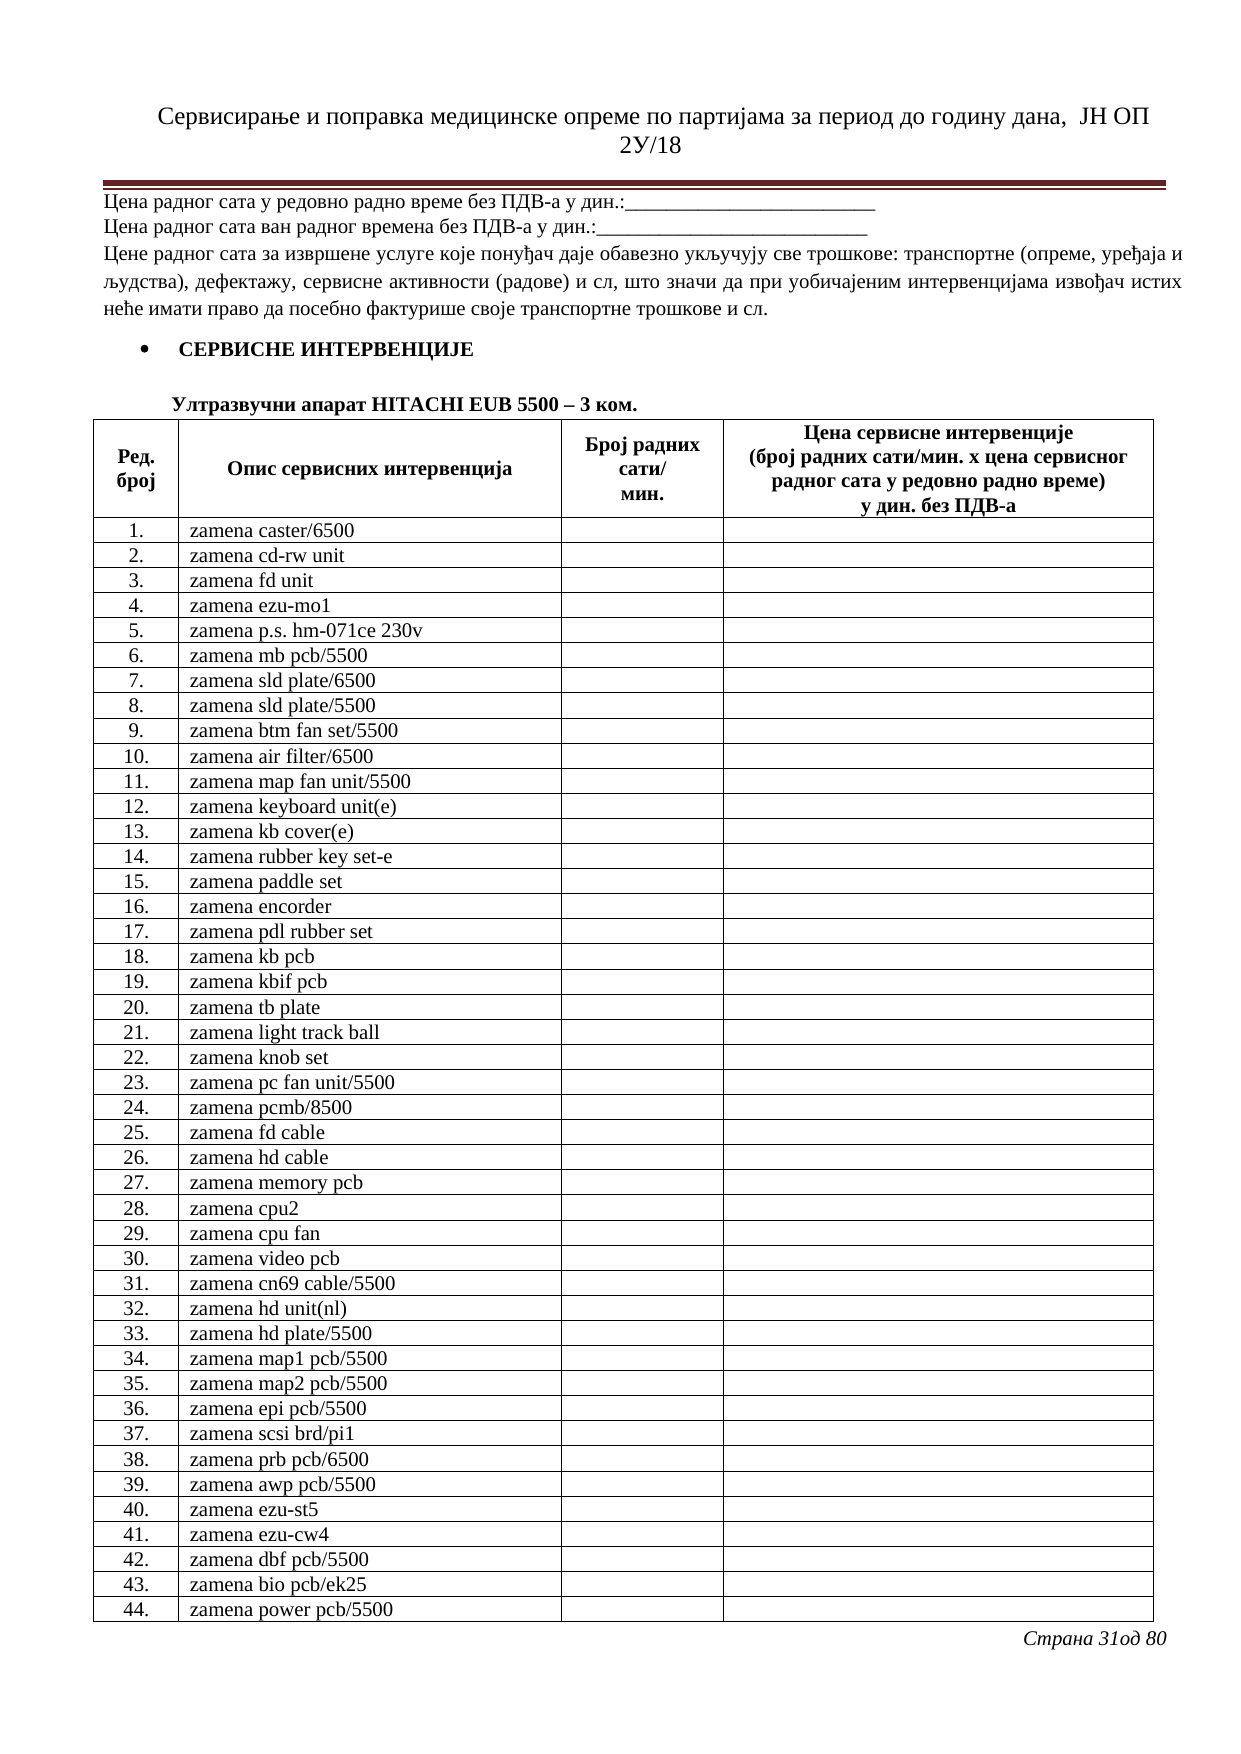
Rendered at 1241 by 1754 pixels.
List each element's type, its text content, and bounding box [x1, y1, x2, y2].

list Ултразвучни апарат HITACHI EUB 5500 – 3 ком. [103, 392, 1166, 416]
table_cell 4. [94, 593, 178, 617]
table_cell [724, 769, 1153, 793]
table_cell [724, 1597, 1153, 1621]
table_cell zamena btm fan set/5500 [179, 719, 561, 742]
table_cell [562, 1321, 723, 1345]
table_cell [562, 668, 723, 692]
table_cell 14. [94, 844, 178, 868]
table_cell zamena paddle set [179, 869, 561, 893]
table_cell 36. [94, 1396, 178, 1420]
table_cell [562, 593, 723, 617]
table_header Цена сервисне интервенције (број радних сати/мин. х цена сервисног радног сата у редовно радно време) у дин. без ПДВ-а [724, 420, 1153, 517]
text Цене радног сата за извршене услуге које понуђач даје обавезно укључују све трошкове: транспортне (опреме, уређаја и људства), дефектажу, сервисне активности (радове) и сл, што значи да при уобичајеним интервенцијама извођач истих неће имати право да посебно фактурише своје транспортне трошкове и сл. [103, 241, 1184, 320]
table_cell 22. [94, 1045, 178, 1069]
table_cell [724, 869, 1153, 893]
table_cell [562, 944, 723, 968]
table_cell [562, 970, 723, 993]
table_cell 3. [94, 568, 178, 592]
table_cell [562, 1346, 723, 1370]
table_cell [562, 543, 723, 567]
table_cell [562, 1020, 723, 1044]
table_cell [724, 1346, 1153, 1370]
table_cell [724, 1271, 1153, 1295]
table_cell 34. [94, 1346, 178, 1370]
table_cell [724, 1396, 1153, 1420]
table_cell 18. [94, 944, 178, 968]
table_cell [724, 1547, 1153, 1571]
table_cell [724, 919, 1153, 943]
table_cell 8. [94, 693, 178, 717]
table_cell [562, 643, 723, 667]
table_cell 39. [94, 1472, 178, 1496]
text Цена радног сата ван радног времена без ПДВ-а у дин.:__________________________ [103, 213, 1184, 238]
table_cell zamena bio pcb/ek25 [179, 1572, 561, 1596]
table_cell zamena kbif pcb [179, 970, 561, 993]
table_cell 2. [94, 543, 178, 567]
table_cell 13. [94, 819, 178, 843]
table_cell zamena keyboard unit(e) [179, 794, 561, 818]
table_cell [724, 1095, 1153, 1119]
table_cell zamena rubber key set-e [179, 844, 561, 868]
table_cell 35. [94, 1371, 178, 1395]
table_cell 29. [94, 1221, 178, 1244]
table_cell zamena memory pcb [179, 1170, 561, 1194]
table_cell [562, 1271, 723, 1295]
table_cell [562, 1396, 723, 1420]
table_cell 42. [94, 1547, 178, 1571]
table_cell zamena p.s. hm-071ce 230v [179, 618, 561, 642]
table_cell [724, 1522, 1153, 1546]
table_cell zamena dbf pcb/5500 [179, 1547, 561, 1571]
table_cell [724, 719, 1153, 742]
table_cell 11. [94, 769, 178, 793]
table_cell [724, 1421, 1153, 1445]
table_cell [724, 643, 1153, 667]
table_cell [562, 995, 723, 1019]
table_cell zamena encorder [179, 894, 561, 918]
table_cell [724, 995, 1153, 1019]
table_cell zamena power pcb/5500 [179, 1597, 561, 1621]
table_cell [562, 1472, 723, 1496]
table_cell [724, 1020, 1153, 1044]
table_cell [724, 1371, 1153, 1395]
table_cell zamena sld plate/5500 [179, 693, 561, 717]
table_cell [724, 1120, 1153, 1144]
table_cell [562, 1497, 723, 1521]
table_cell 30. [94, 1246, 178, 1270]
table_cell [562, 1371, 723, 1395]
table_cell [724, 1070, 1153, 1094]
table_cell [724, 618, 1153, 642]
table_cell 43. [94, 1572, 178, 1596]
table_cell 6. [94, 643, 178, 667]
table_cell [562, 1246, 723, 1270]
table_cell zamena awp pcb/5500 [179, 1472, 561, 1496]
table_cell zamena cpu2 [179, 1195, 561, 1219]
table_cell [724, 794, 1153, 818]
table_cell [724, 819, 1153, 843]
table_cell zamena knob set [179, 1045, 561, 1069]
table_cell [724, 593, 1153, 617]
list СЕРВИСНЕ ИНТЕРВЕНЦИЈЕ [141, 336, 1166, 361]
table_cell [724, 1572, 1153, 1596]
table_cell zamena pdl rubber set [179, 919, 561, 943]
table_cell 41. [94, 1522, 178, 1546]
table_cell [562, 744, 723, 768]
table_cell 24. [94, 1095, 178, 1119]
table_header Ред. број [94, 420, 178, 517]
table_cell [724, 518, 1153, 542]
table_header Број радних сати/ мин. [562, 420, 723, 517]
table_cell 44. [94, 1597, 178, 1621]
table_cell [724, 1195, 1153, 1219]
table_cell 38. [94, 1446, 178, 1471]
table_cell [724, 693, 1153, 717]
table_cell [562, 1070, 723, 1094]
table_cell 40. [94, 1497, 178, 1521]
table_cell [724, 894, 1153, 918]
table_cell [562, 1597, 723, 1621]
table_cell zamena air filter/6500 [179, 744, 561, 768]
table_cell zamena sld plate/6500 [179, 668, 561, 692]
table_cell zamena scsi brd/pi1 [179, 1421, 561, 1445]
table_cell 20. [94, 995, 178, 1019]
table_cell zamena cd-rw unit [179, 543, 561, 567]
table_cell [724, 1472, 1153, 1496]
table_cell [562, 693, 723, 717]
table_cell zamena kb pcb [179, 944, 561, 968]
table_cell [724, 970, 1153, 993]
table_cell zamena pc fan unit/5500 [179, 1070, 561, 1094]
table_cell [724, 568, 1153, 592]
table_cell [562, 919, 723, 943]
table_cell zamena caster/6500 [179, 518, 561, 542]
table_cell zamena map fan unit/5500 [179, 769, 561, 793]
table_cell 16. [94, 894, 178, 918]
table_cell [562, 1120, 723, 1144]
table_cell zamena epi pcb/5500 [179, 1396, 561, 1420]
table_cell [562, 1145, 723, 1169]
table_cell [724, 1221, 1153, 1244]
table_cell [562, 769, 723, 793]
table_header Опис сервисних интервенција [179, 420, 561, 517]
table_cell 9. [94, 719, 178, 742]
table_cell zamena fd unit [179, 568, 561, 592]
table_cell 19. [94, 970, 178, 993]
table_cell 33. [94, 1321, 178, 1345]
table_cell [724, 944, 1153, 968]
table_cell 32. [94, 1296, 178, 1320]
table_cell zamena light track ball [179, 1020, 561, 1044]
table_cell zamena ezu-mo1 [179, 593, 561, 617]
table_cell zamena hd plate/5500 [179, 1321, 561, 1345]
table_cell [562, 719, 723, 742]
table_cell 23. [94, 1070, 178, 1094]
table_cell [562, 1296, 723, 1320]
table_cell [562, 1195, 723, 1219]
table_cell [562, 568, 723, 592]
table_cell 31. [94, 1271, 178, 1295]
table_cell zamena cpu fan [179, 1221, 561, 1244]
table_cell [562, 1572, 723, 1596]
table_cell [724, 844, 1153, 868]
table_cell 25. [94, 1120, 178, 1144]
text Цена радног сата у редовно радно време без ПДВ-а у дин.:________________________ [103, 189, 1184, 213]
table_cell 21. [94, 1020, 178, 1044]
table_cell 26. [94, 1145, 178, 1169]
table_cell 1. [94, 518, 178, 542]
table_cell zamena video pcb [179, 1246, 561, 1270]
table_cell zamena kb cover(e) [179, 819, 561, 843]
table_cell [724, 1446, 1153, 1471]
table_cell zamena fd cable [179, 1120, 561, 1144]
table_cell [724, 1145, 1153, 1169]
table_cell [562, 1547, 723, 1571]
table_cell [562, 1522, 723, 1546]
table_cell 28. [94, 1195, 178, 1219]
table_cell zamena cn69 cable/5500 [179, 1271, 561, 1295]
table_cell zamena prb pcb/6500 [179, 1446, 561, 1471]
table_cell [562, 794, 723, 818]
table_cell [562, 1221, 723, 1244]
table_cell zamena mb pcb/5500 [179, 643, 561, 667]
table_cell [562, 1045, 723, 1069]
table_cell 17. [94, 919, 178, 943]
table_cell [562, 894, 723, 918]
table_cell [724, 1497, 1153, 1521]
table_cell zamena hd cable [179, 1145, 561, 1169]
table_cell 12. [94, 794, 178, 818]
table_cell zamena hd unit(nl) [179, 1296, 561, 1320]
table_cell 15. [94, 869, 178, 893]
table_cell [562, 518, 723, 542]
table_cell [724, 1045, 1153, 1069]
table_cell [562, 1170, 723, 1194]
table_cell [724, 668, 1153, 692]
table_cell [724, 1246, 1153, 1270]
table_cell [724, 1170, 1153, 1194]
table_cell zamena map2 pcb/5500 [179, 1371, 561, 1395]
table_cell [562, 869, 723, 893]
table_cell 27. [94, 1170, 178, 1194]
table_cell 10. [94, 744, 178, 768]
table_cell [562, 1446, 723, 1471]
table_cell zamena ezu-st5 [179, 1497, 561, 1521]
table_cell [562, 1095, 723, 1119]
table_cell [724, 1296, 1153, 1320]
table_cell 37. [94, 1421, 178, 1445]
table_cell [724, 744, 1153, 768]
table_cell [562, 618, 723, 642]
table_cell zamena pcmb/8500 [179, 1095, 561, 1119]
table_cell 7. [94, 668, 178, 692]
table_cell [724, 1321, 1153, 1345]
table_cell [562, 844, 723, 868]
table_cell 5. [94, 618, 178, 642]
table_cell [562, 819, 723, 843]
table_cell zamena tb plate [179, 995, 561, 1019]
table_cell zamena map1 pcb/5500 [179, 1346, 561, 1370]
table_cell [562, 1421, 723, 1445]
table_cell [724, 543, 1153, 567]
table_cell zamena ezu-cw4 [179, 1522, 561, 1546]
